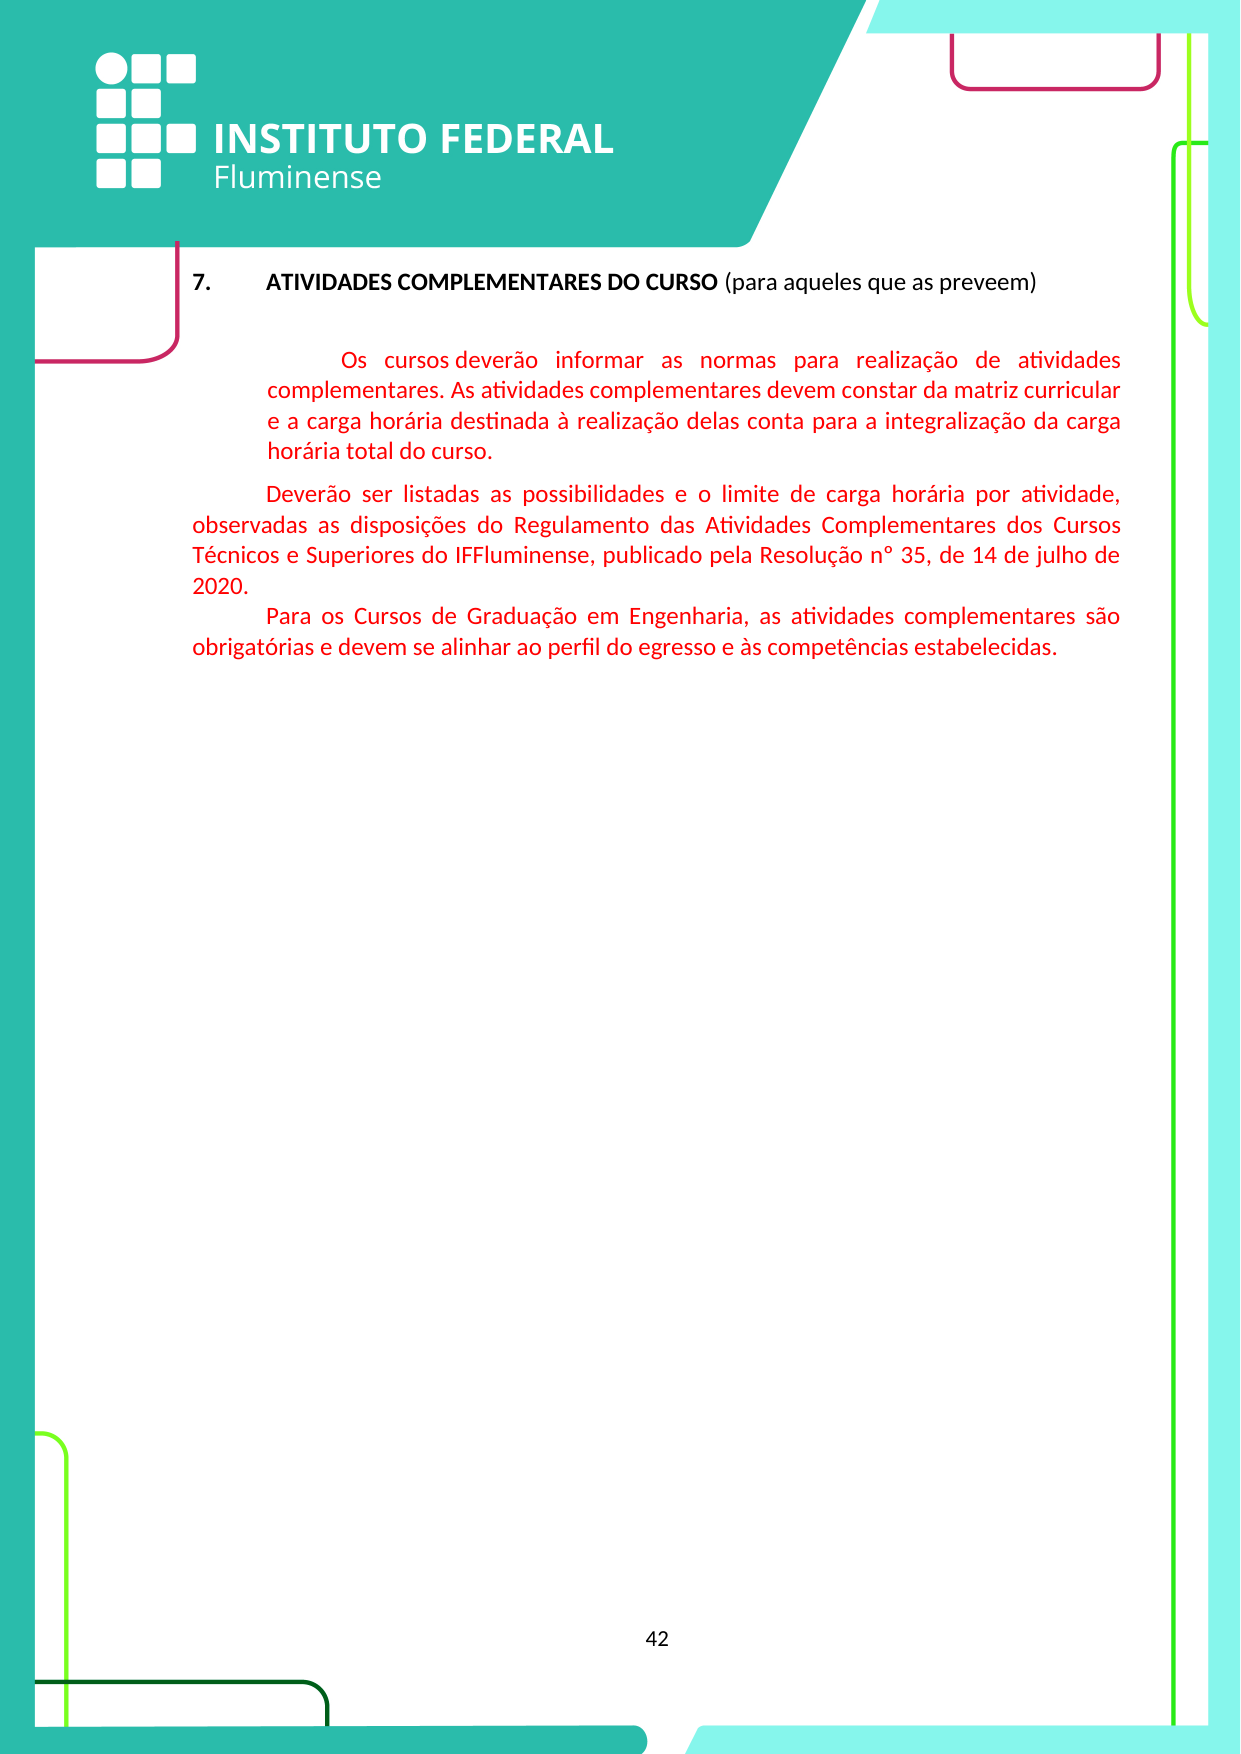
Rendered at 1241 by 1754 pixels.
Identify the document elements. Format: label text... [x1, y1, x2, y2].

text Os cursos deverão informar as normas para realização de atividades complementares. As atividades complementares devem constar da matriz curricular e a carga horária destinada à realização delas conta para a integralização da carga horária total do curso. [267, 344, 1122, 466]
list Para os Cursos de Graduação em Engenharia, as atividades complementares são obrigatórias e devem se alinhar ao perfil do egresso e às competências estabelecidas. [192, 601, 1122, 662]
picture [0, 0, 1241, 1754]
list ATIVIDADES COMPLEMENTARES DO CURSO (para aqueles que as preveem) [192, 266, 1122, 296]
list Deverão ser listadas as possibilidades e o limite de carga horária por atividade, observadas as disposições do Regulamento das Atividades Complementares dos Cursos Técnicos e Superiores do IFFluminense, publicado pela Resolução nº 35, de 14 de julho de 2020. [192, 478, 1122, 601]
